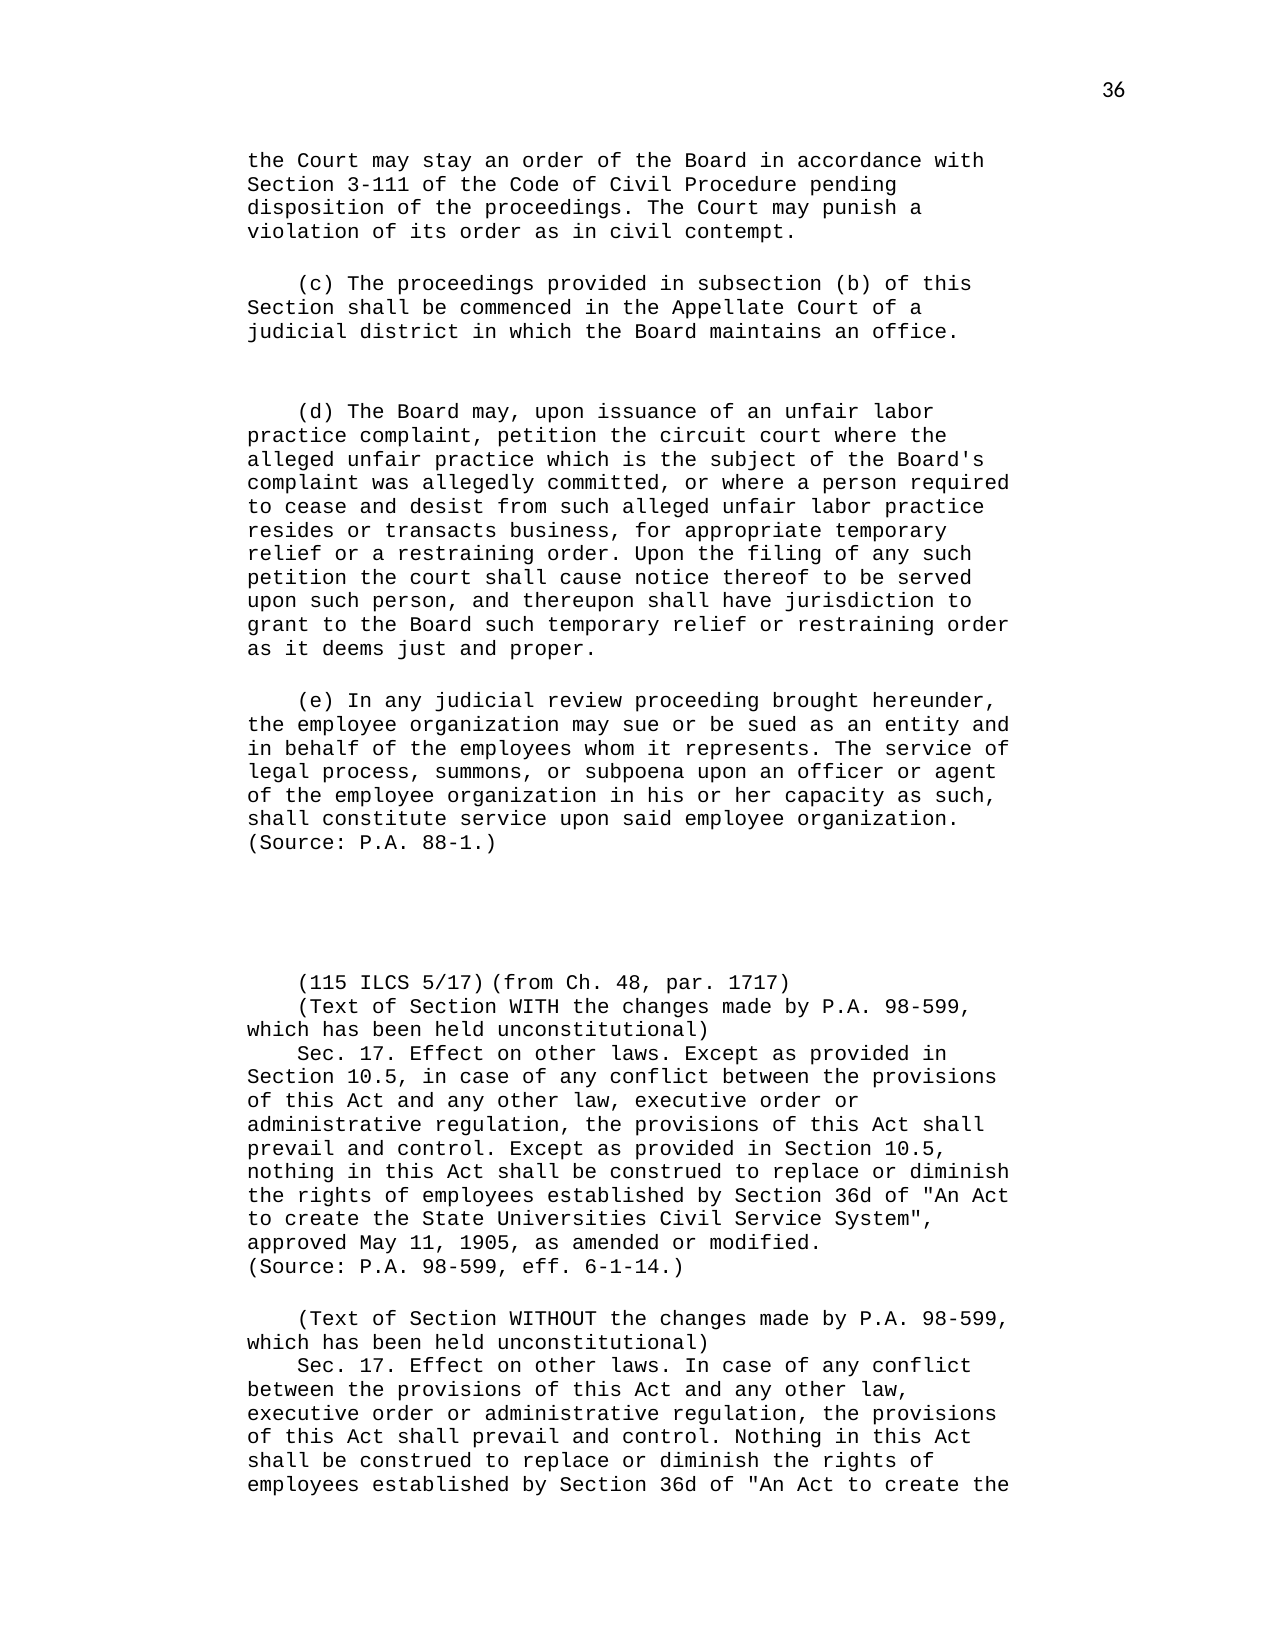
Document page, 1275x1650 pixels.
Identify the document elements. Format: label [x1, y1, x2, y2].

table_header [247, 966, 1028, 1497]
table_header [247, 150, 1028, 856]
